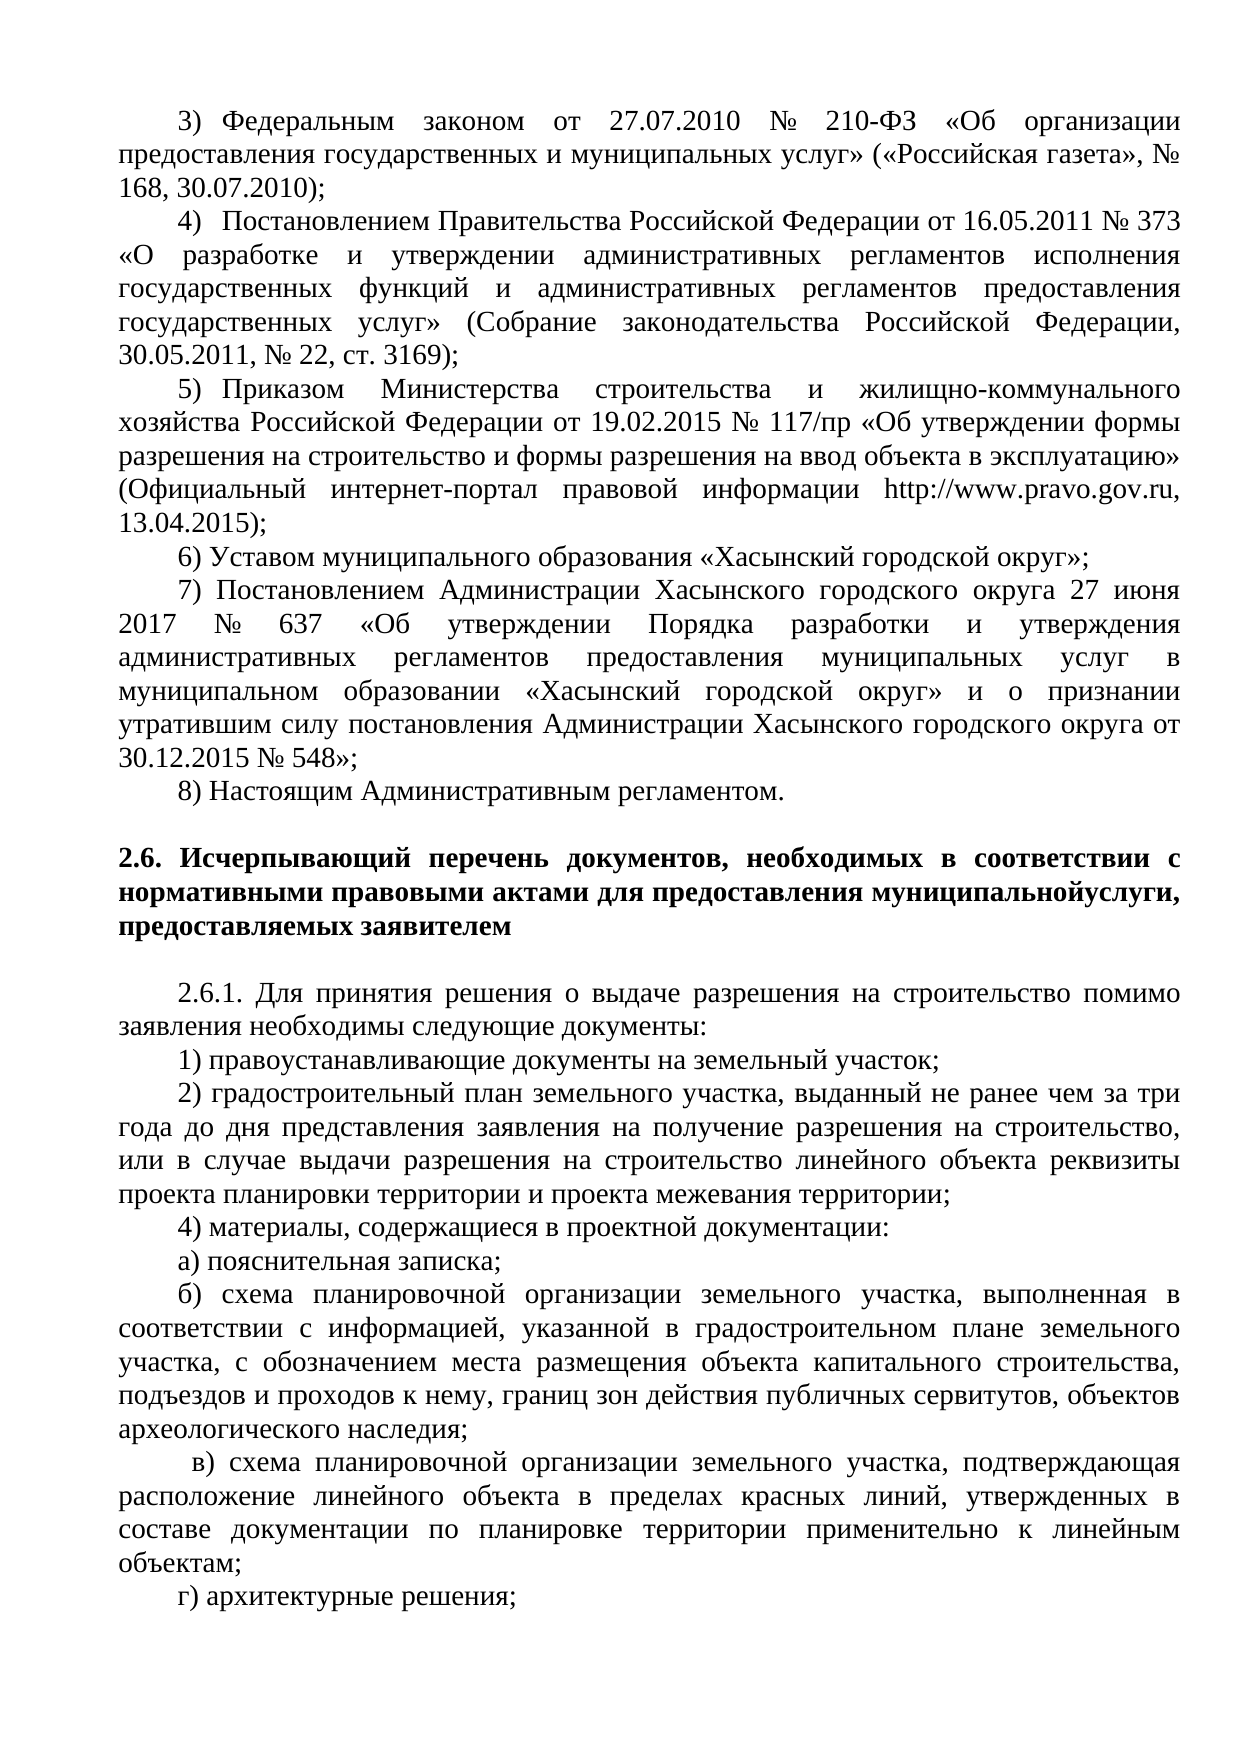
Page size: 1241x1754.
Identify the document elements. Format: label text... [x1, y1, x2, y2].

text 7) Постановлением Администрации Хасынского городского округа 27 июня 2017 № 637 «Об утверждении Порядка разработки и утверждения административных регламентов предоставления муниципальных услуг в муниципальном образовании «Хасынский городской округ» и о признании утратившим силу постановления Администрации Хасынского городского округа от 30.12.2015 № 548»; [118, 572, 1181, 773]
list Приказом Министерства строительства и жилищно-коммунального хозяйства Российской Федерации от 19.02.2015 № 117/пр «Об утверждении формы разрешения на строительство и формы разрешения на ввод объекта в эксплуатацию» (Официальный интернет-портал правовой информации http://www.pravo.gov.ru, 13.04.2015); [118, 371, 1181, 539]
text 1) правоустанавливающие документы на земельный участок; [118, 1042, 1181, 1075]
text б) схема планировочной организации земельного участка, выполненная в соответствии с информацией, указанной в градостроительном плане земельного участка, с обозначением места размещения объекта капитального строительства, подъездов и проходов к нему, границ зон действия публичных сервитутов, объектов археологического наследия; [118, 1277, 1181, 1444]
text 4) материалы, содержащиеся в проектной документации: [118, 1209, 1181, 1243]
text в) схема планировочной организации земельного участка, подтверждающая расположение линейного объекта в пределах красных линий, утвержденных в составе документации по планировке территории применительно к линейным объектам; [118, 1444, 1181, 1578]
text 6) Уставом муниципального образования «Хасынский городской округ»; [118, 539, 1181, 572]
text 2) градостроительный план земельного участка, выданный не ранее чем за три года до дня представления заявления на получение разрешения на строительство, или в случае выдачи разрешения на строительство линейного объекта реквизиты проекта планировки территории и проекта межевания территории; [118, 1075, 1181, 1209]
text 2.6.1. Для принятия решения о выдаче разрешения на строительство помимо заявления необходимы следующие документы: [118, 975, 1181, 1042]
text а) пояснительная записка; [118, 1243, 1181, 1277]
text 8) Настоящим Административным регламентом. [118, 773, 1181, 807]
text 2.6. Исчерпывающий перечень документов, необходимых в соответствии с нормативными правовыми актами для предоставления муниципальнойуслуги, предоставляемых заявителем [118, 841, 1181, 941]
list Постановлением Правительства Российской Федерации от 16.05.2011 № 373 «О разработке и утверждении административных регламентов исполнения государственных функций и административных регламентов предоставления государственных услуг» (Собрание законодательства Российской Федерации, 30.05.2011, № 22, ст. 3169); [118, 203, 1181, 371]
text г) архитектурные решения; [118, 1578, 1181, 1612]
list Федеральным законом от 27.07.2010 № 210-ФЗ «Об организации предоставления государственных и муниципальных услуг» («Российская газета», № 168, 30.07.2010); [118, 103, 1181, 203]
